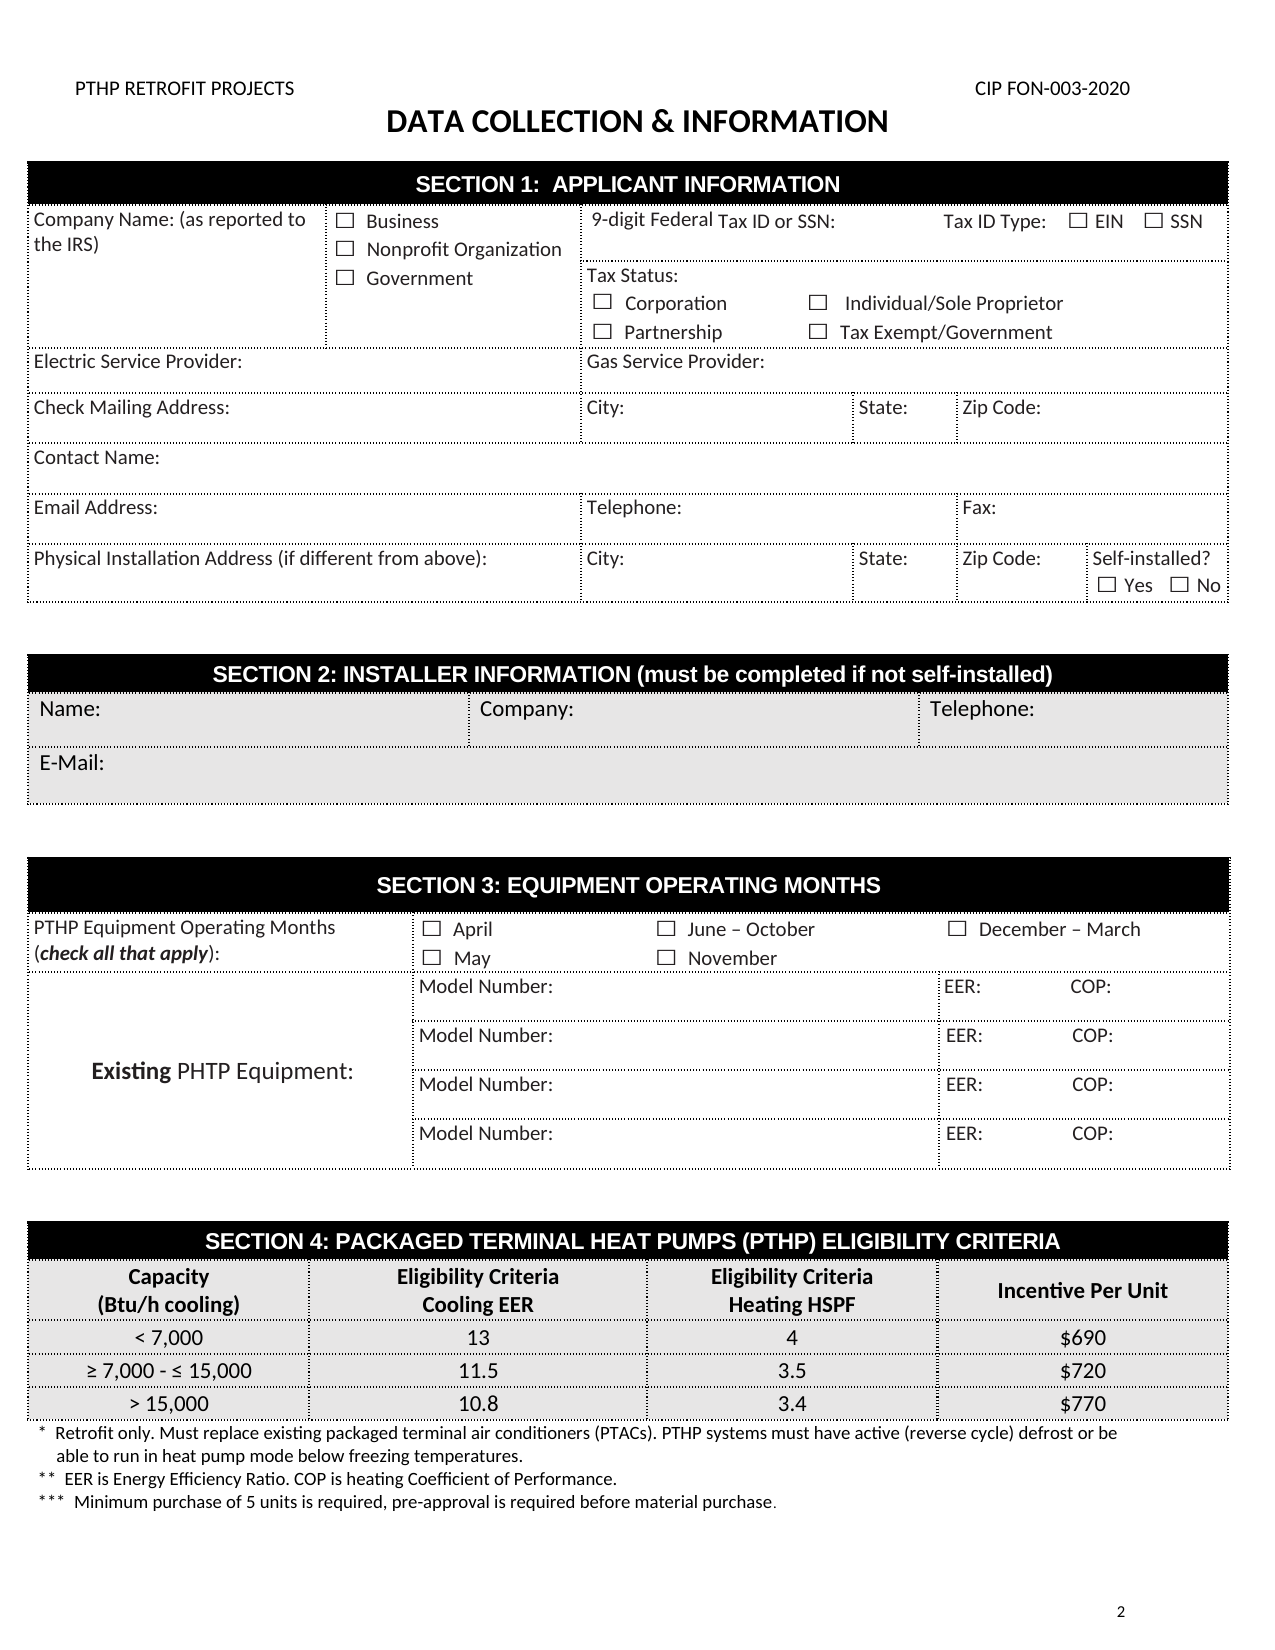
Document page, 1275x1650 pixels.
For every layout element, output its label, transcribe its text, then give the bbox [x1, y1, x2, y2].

table_cell Eligibility Criteria Cooling EER [309, 1259, 647, 1319]
table_header SECTION 3: EQUIPMENT OPERATING MONTHS [28, 857, 1229, 912]
table_cell 10.8 [309, 1386, 647, 1419]
table_cell Existing PHTP Equipment: [28, 971, 413, 1167]
table_header SECTION 2: INSTALLER INFORMATION (must be completed if not self-installed) [28, 654, 1228, 692]
table_cell $690 [938, 1319, 1228, 1353]
table_cell Gas Service Provider: [581, 347, 1228, 392]
table_cell Email Address: [28, 493, 581, 543]
table_cell [648, 1118, 938, 1167]
table_cell Fax: [957, 493, 1228, 543]
table_cell Zip Code: [957, 392, 1228, 442]
table_cell 3.5 [647, 1353, 937, 1386]
text *** Minimum purchase of 5 units is required, pre-approval is required before material purchase. [37, 1490, 1125, 1513]
table_cell Company: [469, 692, 919, 746]
table_cell 9-digit Federal Tax ID or SSN: Tax ID Type: ☐ EIN ☐ SSN [581, 204, 1228, 260]
text * Retrofit only. Must replace existing packaged terminal air conditioners (PTACs). PTHP systems must have active (reverse cycle) defrost or be able to run in heat pump mode below freezing temperatures. [37, 1421, 1125, 1467]
table_cell ☐ April ☐ May [413, 912, 647, 971]
table_cell 11.5 [309, 1353, 647, 1386]
table_cell ☐ Business ☐ Nonprofit Organization ☐ Government [326, 204, 581, 347]
table_cell 4 [647, 1319, 937, 1353]
table_cell Model Number: [413, 1020, 647, 1069]
table_cell Zip Code: [957, 543, 1087, 601]
table_cell > 15,000 [28, 1386, 309, 1419]
table_cell Name: [28, 692, 469, 746]
table_cell ☐ June – October ☐ November [648, 912, 938, 971]
table_cell [648, 1069, 938, 1118]
table_cell EER: COP: [939, 1118, 1229, 1167]
table_cell EER: COP: [939, 971, 1229, 1020]
table_cell Eligibility Criteria Heating HSPF [647, 1259, 937, 1319]
table_cell Company Name: (as reported to the IRS) [28, 204, 326, 347]
table_cell Contact Name: [28, 442, 1228, 492]
table_cell Incentive Per Unit [938, 1259, 1228, 1319]
table_cell Capacity (Btu/h cooling) [28, 1259, 309, 1319]
table_cell $770 [938, 1386, 1228, 1419]
table_cell PTHP Equipment Operating Months (check all that apply): [28, 912, 413, 971]
table_cell ☐ December – March [939, 912, 1229, 971]
table_cell City: [581, 392, 853, 442]
table_cell 13 [309, 1319, 647, 1353]
table_cell Model Number: [413, 971, 647, 1020]
table_cell Self-installed? ☐ Yes ☐ No [1087, 543, 1228, 601]
table_cell Model Number: [413, 1069, 647, 1118]
table_cell $720 [938, 1353, 1228, 1386]
text DATA COLLECTION & INFORMATION [75, 100, 1200, 141]
table_cell Physical Installation Address (if different from above): [28, 543, 581, 601]
table_cell EER: COP: [939, 1069, 1229, 1118]
table_cell Electric Service Provider: [28, 347, 581, 392]
table_cell 3.4 [647, 1386, 937, 1419]
table_cell [648, 1020, 938, 1069]
table_cell City: [581, 543, 853, 601]
table_header SECTION 4: PACKAGED TERMINAL HEAT PUMPS (PTHP) ELIGIBILITY CRITERIA [28, 1221, 1228, 1259]
table_cell < 7,000 [28, 1319, 309, 1353]
table_cell Telephone: [581, 493, 957, 543]
table_cell Check Mailing Address: [28, 392, 581, 442]
table_cell State: [853, 543, 957, 601]
table_cell E-Mail: [28, 746, 1228, 803]
table_cell Telephone: [919, 692, 1228, 746]
table_cell Model Number: [413, 1118, 647, 1167]
table_cell Tax Status: ☐ Corporation ☐ Individual/Sole Proprietor ☐ Partnership ☐ Tax Exempt/Government [581, 260, 1228, 347]
table_cell [648, 971, 938, 1020]
table_header SECTION 1: APPLICANT INFORMATION [28, 161, 1228, 204]
table_cell State: [853, 392, 957, 442]
table_cell ≥ 7,000 - ≤ 15,000 [28, 1353, 309, 1386]
table_cell EER: COP: [939, 1020, 1229, 1069]
text ** EER is Energy Efficiency Ratio. COP is heating Coefficient of Performance. [37, 1467, 1125, 1490]
